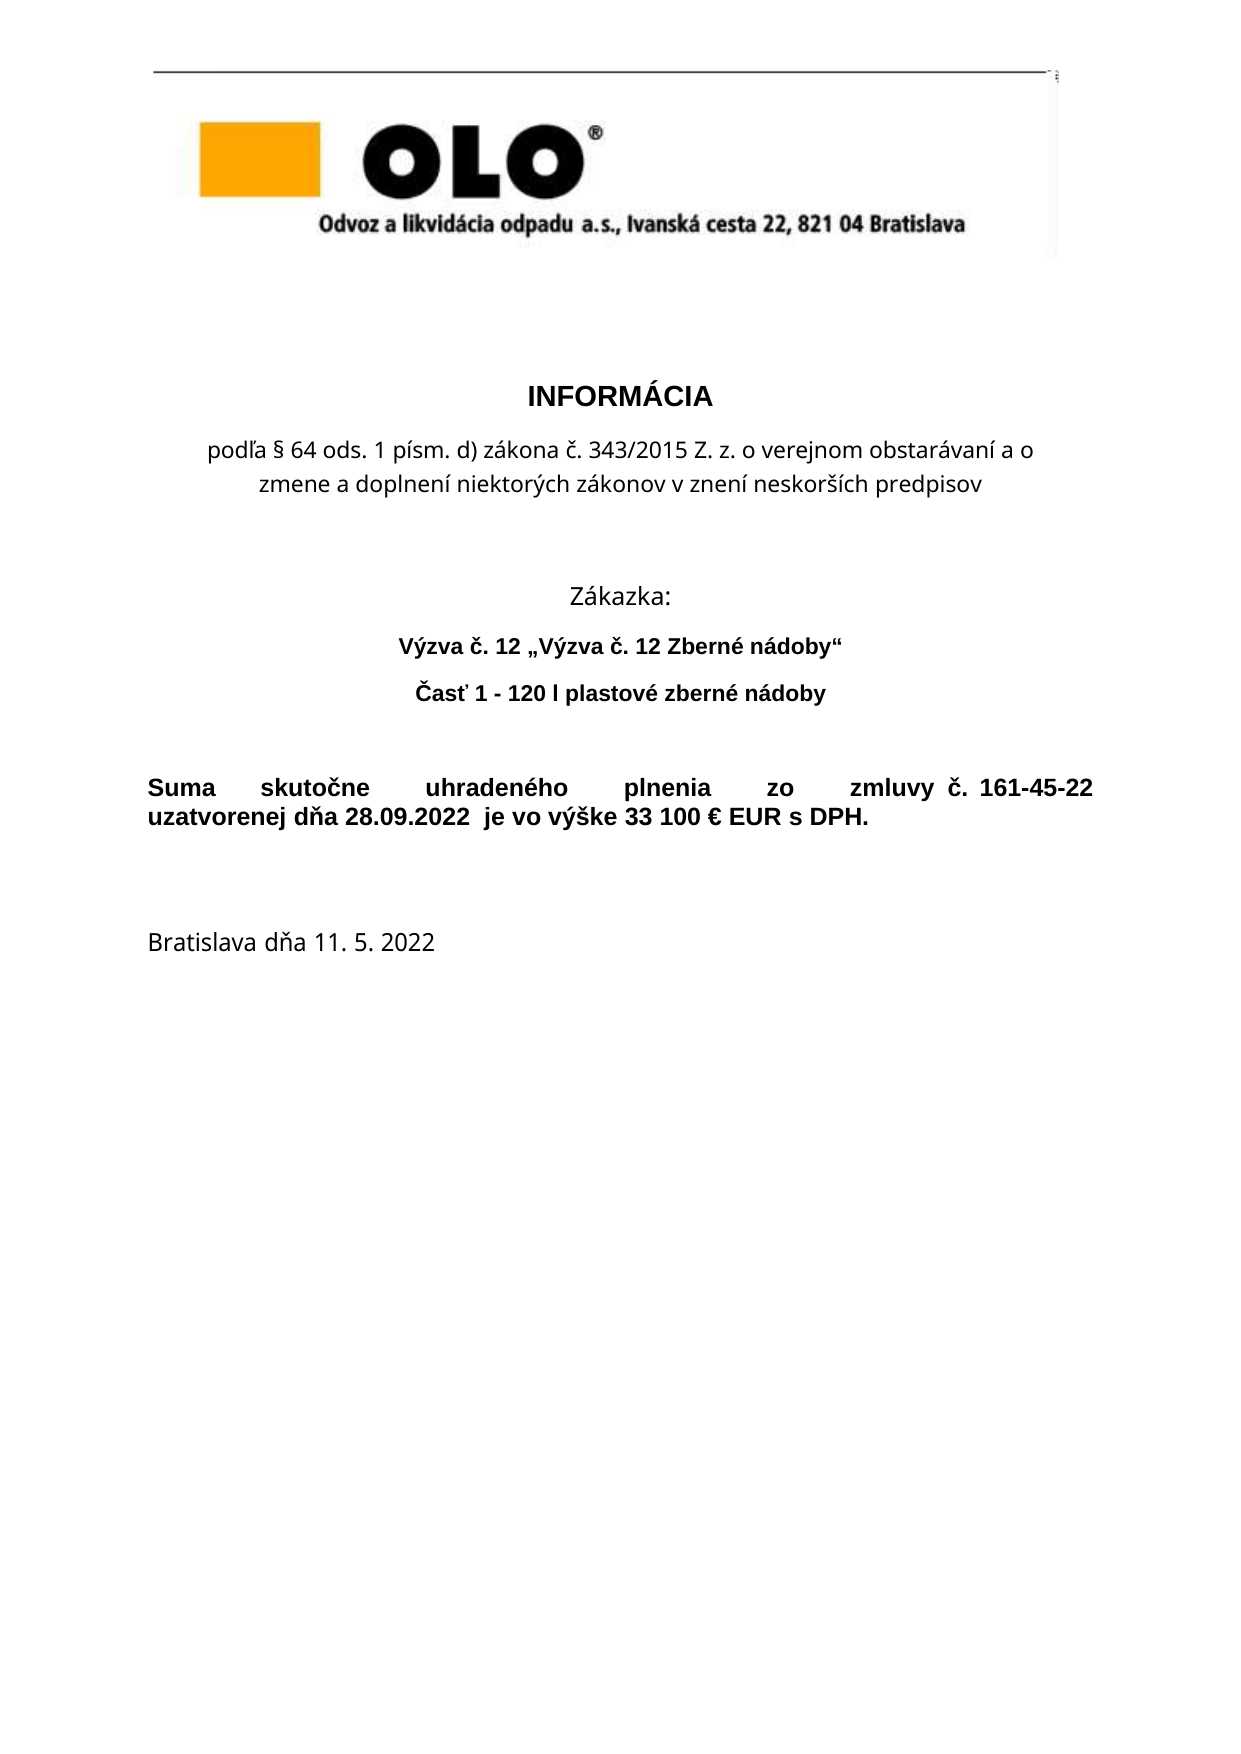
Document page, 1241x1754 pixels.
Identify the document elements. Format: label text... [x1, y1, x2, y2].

text Výzva č. 12 „Výzva č. 12 Zberné nádoby“ [147, 633, 1093, 659]
picture [152, 70, 1059, 259]
text podľa § 64 ods. 1 písm. d) zákona č. 343/2015 Z. z. o verejnom obstarávaní a o zmene a doplnení niektorých zákonov v znení neskorších predpisov [178, 434, 1062, 499]
text Časť 1 - 120 l plastové zberné nádoby [147, 679, 1093, 706]
text Zákazka: [178, 579, 1062, 613]
title INFORMÁCIA [178, 379, 1062, 413]
text Bratislava dňa 11. 5. 2022 [147, 924, 1105, 958]
text Suma skutočne uhradeného plnenia zo zmluvy č. 161-45-22 uzatvorenej dňa 28.09.2022 je vo výške 33 100 € EUR s DPH. [147, 773, 1093, 830]
